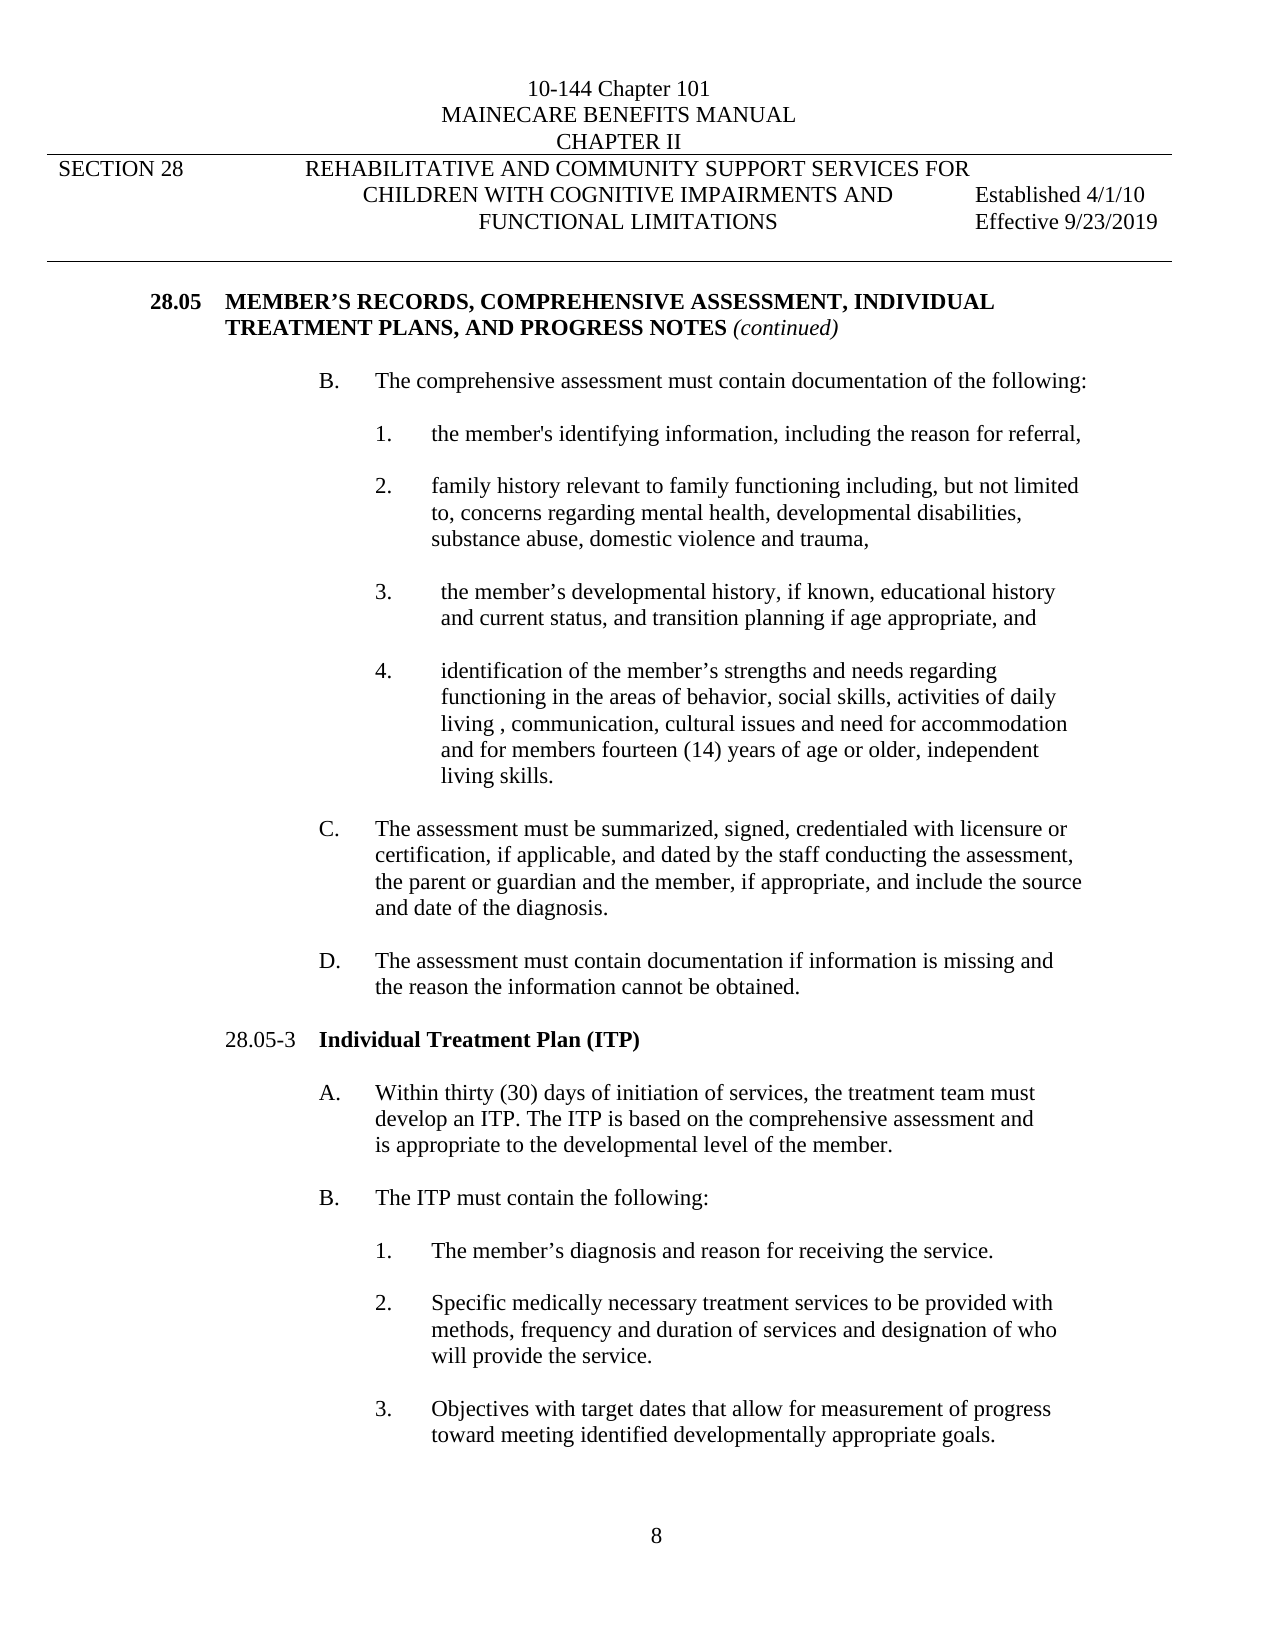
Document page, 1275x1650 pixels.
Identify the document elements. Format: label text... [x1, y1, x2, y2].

text 1. The member’s diagnosis and reason for receiving the service. [375, 1237, 1087, 1263]
text 3. Objectives with target dates that allow for measurement of progress toward meeting identified developmentally appropriate goals. [375, 1395, 1087, 1447]
text B. The comprehensive assessment must contain documentation of the following: [319, 367, 1106, 393]
text B. The ITP must contain the following: [300, 1184, 1087, 1210]
text 2. Specific medically necessary treatment services to be provided with methods, frequency and duration of services and designation of who will provide the service. [375, 1289, 1087, 1368]
subtitle A. Within thirty (30) days of initiation of services, the treatment team must develop an ITP. The ITP is based on the comprehensive assessment and is appropriate to the developmental level of the member. [319, 1078, 1046, 1158]
text 1. the member's identifying information, including the reason for referral, [375, 420, 1087, 446]
text 4. identification of the member’s strengths and needs regarding functioning in the areas of behavior, social skills, activities of daily living , communication, cultural issues and need for accommodation and for members fourteen (14) years of age or older, independent living skills. [375, 657, 1087, 789]
text D. The assessment must contain documentation if information is missing and the reason the information cannot be obtained. [319, 947, 1087, 999]
text 2. family history relevant to family functioning including, but not limited to, concerns regarding mental health, developmental disabilities, substance abuse, domestic violence and trauma, [375, 472, 1087, 551]
text 28.05 MEMBER’S RECORDS, COMPREHENSIVE ASSESSMENT, INDIVIDUAL TREATMENT PLANS, AND PROGRESS NOTES (continued) [150, 288, 1046, 341]
text 28.05-3 Individual Treatment Plan (ITP) [225, 1026, 1046, 1052]
text 3. the member’s developmental history, if known, educational history and current status, and transition planning if age appropriate, and [375, 578, 1087, 631]
text C. The assessment must be summarized, signed, credentialed with licensure or certification, if applicable, and dated by the staff conducting the assessment, the parent or guardian and the member, if appropriate, and include the source and date of the diagnosis. [319, 815, 1087, 920]
